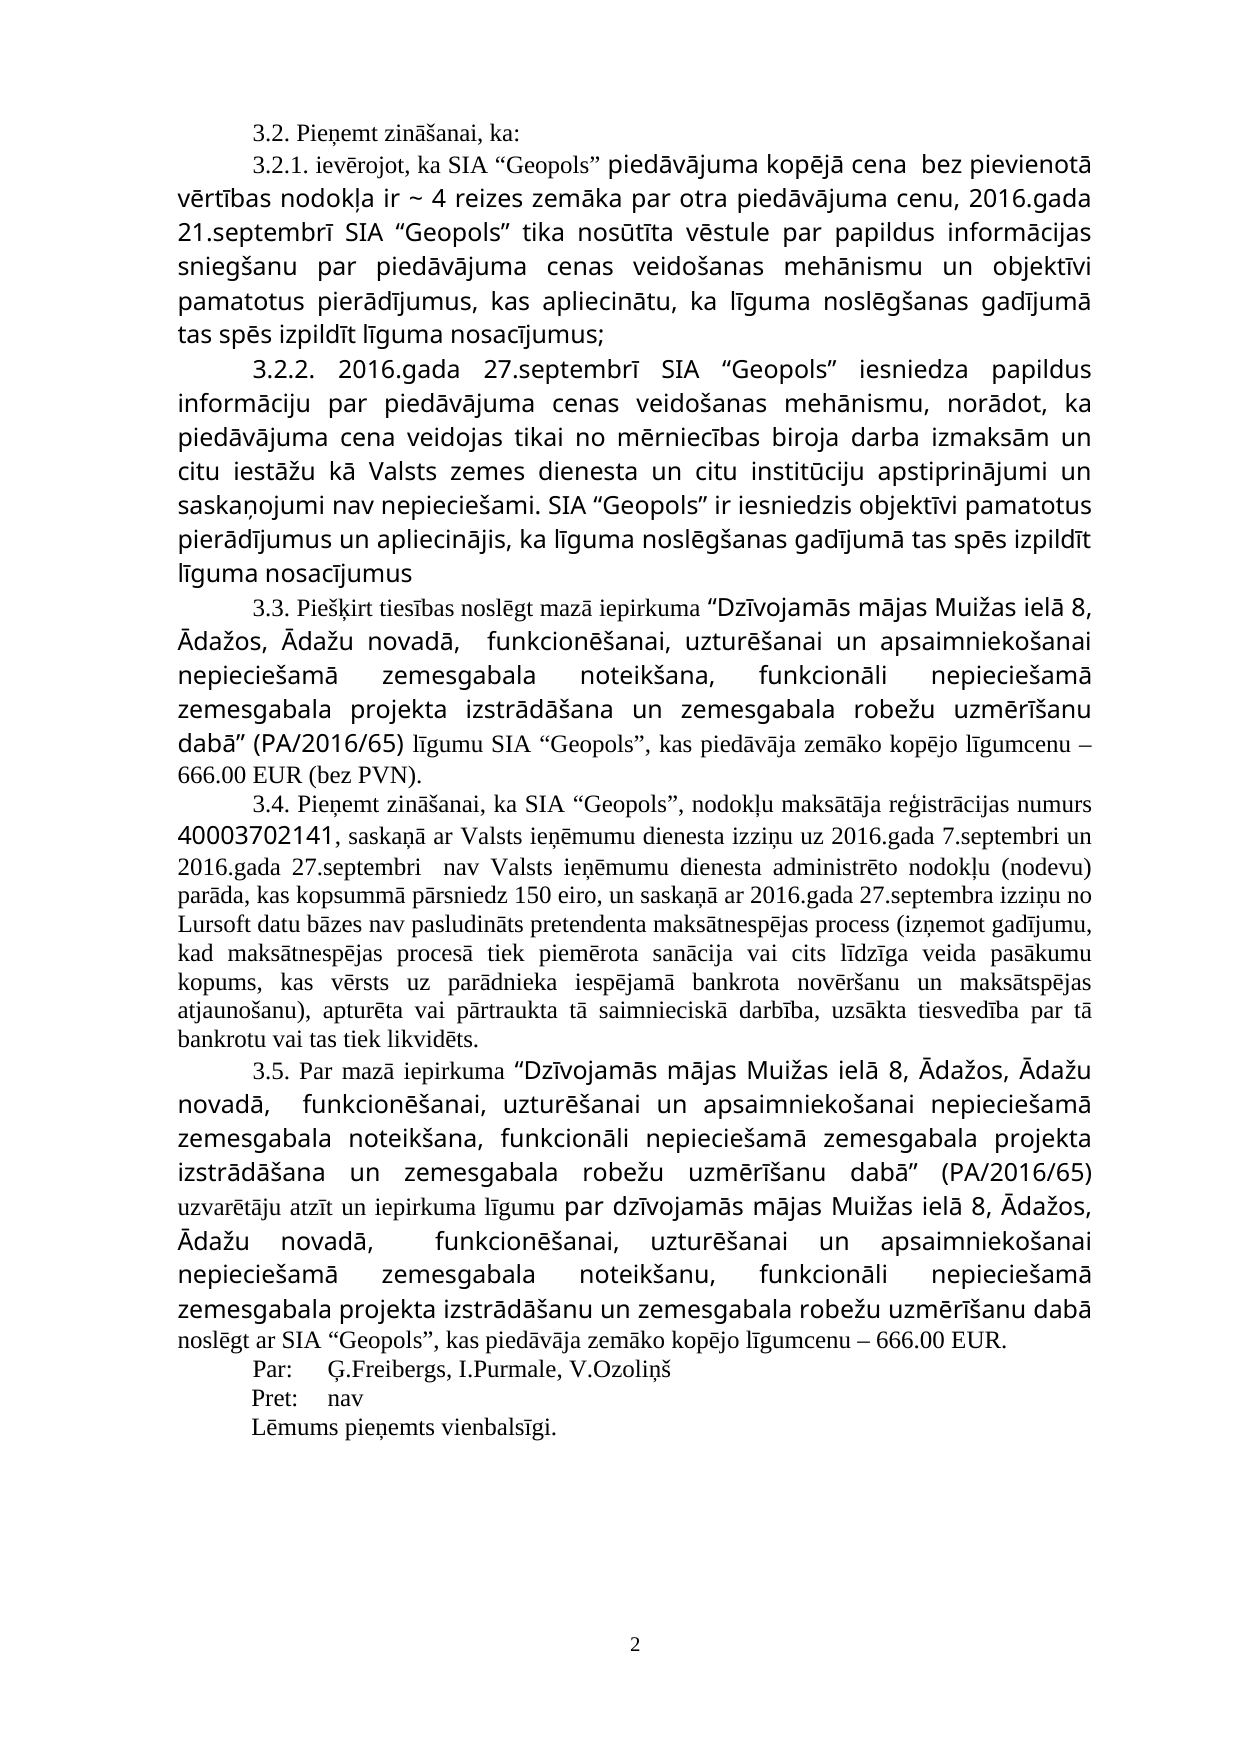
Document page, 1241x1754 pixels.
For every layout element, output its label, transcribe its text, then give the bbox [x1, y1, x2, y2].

text 3.2. Pieņemt zināšanai, ka: [177, 118, 1093, 147]
text 3.2.2. 2016.gada 27.septembrī SIA “Geopols” iesniedza papildus informāciju par piedāvājuma cenas veidošanas mehānismu, norādot, ka piedāvājuma cena veidojas tikai no mērniecības biroja darba izmaksām un citu iestāžu kā Valsts zemes dienesta un citu institūciju apstiprinājumi un saskaņojumi nav nepieciešami. SIA “Geopols” ir iesniedzis objektīvi pamatotus pierādījumus un apliecinājis, ka līguma noslēgšanas gadījumā tas spēs izpildīt līguma nosacījumus [177, 351, 1093, 590]
text 3.4. Pieņemt zināšanai, ka SIA “Geopols”, nodokļu maksātāja reģistrācijas numurs 40003702141, saskaņā ar Valsts ieņēmumu dienesta izziņu uz 2016.gada 7.septembri un 2016.gada 27.septembri nav Valsts ieņēmumu dienesta administrēto nodokļu (nodevu) parāda, kas kopsummā pārsniedz 150 eiro, un saskaņā ar 2016.gada 27.septembra izziņu no Lursoft datu bāzes nav pasludināts pretendenta maksātnespējas process (izņemot gadījumu, kad maksātnespējas procesā tiek piemērota sanācija vai cits līdzīga veida pasākumu kopums, kas vērsts uz parādnieka iespējamā bankrota novēršanu un maksātspējas atjaunošanu), apturēta vai pārtraukta tā saimnieciskā darbība, uzsākta tiesvedība par tā bankrotu vai tas tiek likvidēts. [177, 789, 1093, 1053]
text 3.2.1. ievērojot, ka SIA “Geopols” piedāvājuma kopējā cena bez pievienotā vērtības nodokļa ir ~ 4 reizes zemāka par otra piedāvājuma cenu, 2016.gada 21.septembrī SIA “Geopols” tika nosūtīta vēstule par papildus informācijas sniegšanu par piedāvājuma cenas veidošanas mehānismu un objektīvi pamatotus pierādījumus, kas apliecinātu, ka līguma noslēgšanas gadījumā tas spēs izpildīt līguma nosacījumus; [177, 147, 1093, 351]
text Lēmums pieņemts vienbalsīgi. [177, 1412, 1093, 1440]
text 3.3. Piešķirt tiesības noslēgt mazā iepirkuma “Dzīvojamās mājas Muižas ielā 8, Ādažos, Ādažu novadā, funkcionēšanai, uzturēšanai un apsaimniekošanai nepieciešamā zemesgabala noteikšana, funkcionāli nepieciešamā zemesgabala projekta izstrādāšana un zemesgabala robežu uzmērīšanu dabā” (PA/2016/65) līgumu SIA “Geopols”, kas piedāvāja zemāko kopējo līgumcenu – 666.00 EUR (bez PVN). [177, 590, 1093, 789]
text Par: Ģ.Freibergs, I.Purmale, V.Ozoliņš [177, 1354, 1093, 1383]
text Pret: nav [177, 1383, 1093, 1412]
text 3.5. Par mazā iepirkuma “Dzīvojamās mājas Muižas ielā 8, Ādažos, Ādažu novadā, funkcionēšanai, uzturēšanai un apsaimniekošanai nepieciešamā zemesgabala noteikšana, funkcionāli nepieciešamā zemesgabala projekta izstrādāšana un zemesgabala robežu uzmērīšanu dabā” (PA/2016/65) uzvarētāju atzīt un iepirkuma līgumu par dzīvojamās mājas Muižas ielā 8, Ādažos, Ādažu novadā, funkcionēšanai, uzturēšanai un apsaimniekošanai nepieciešamā zemesgabala noteikšanu, funkcionāli nepieciešamā zemesgabala projekta izstrādāšanu un zemesgabala robežu uzmērīšanu dabā noslēgt ar SIA “Geopols”, kas piedāvāja zemāko kopējo līgumcenu – 666.00 EUR. [177, 1053, 1093, 1354]
